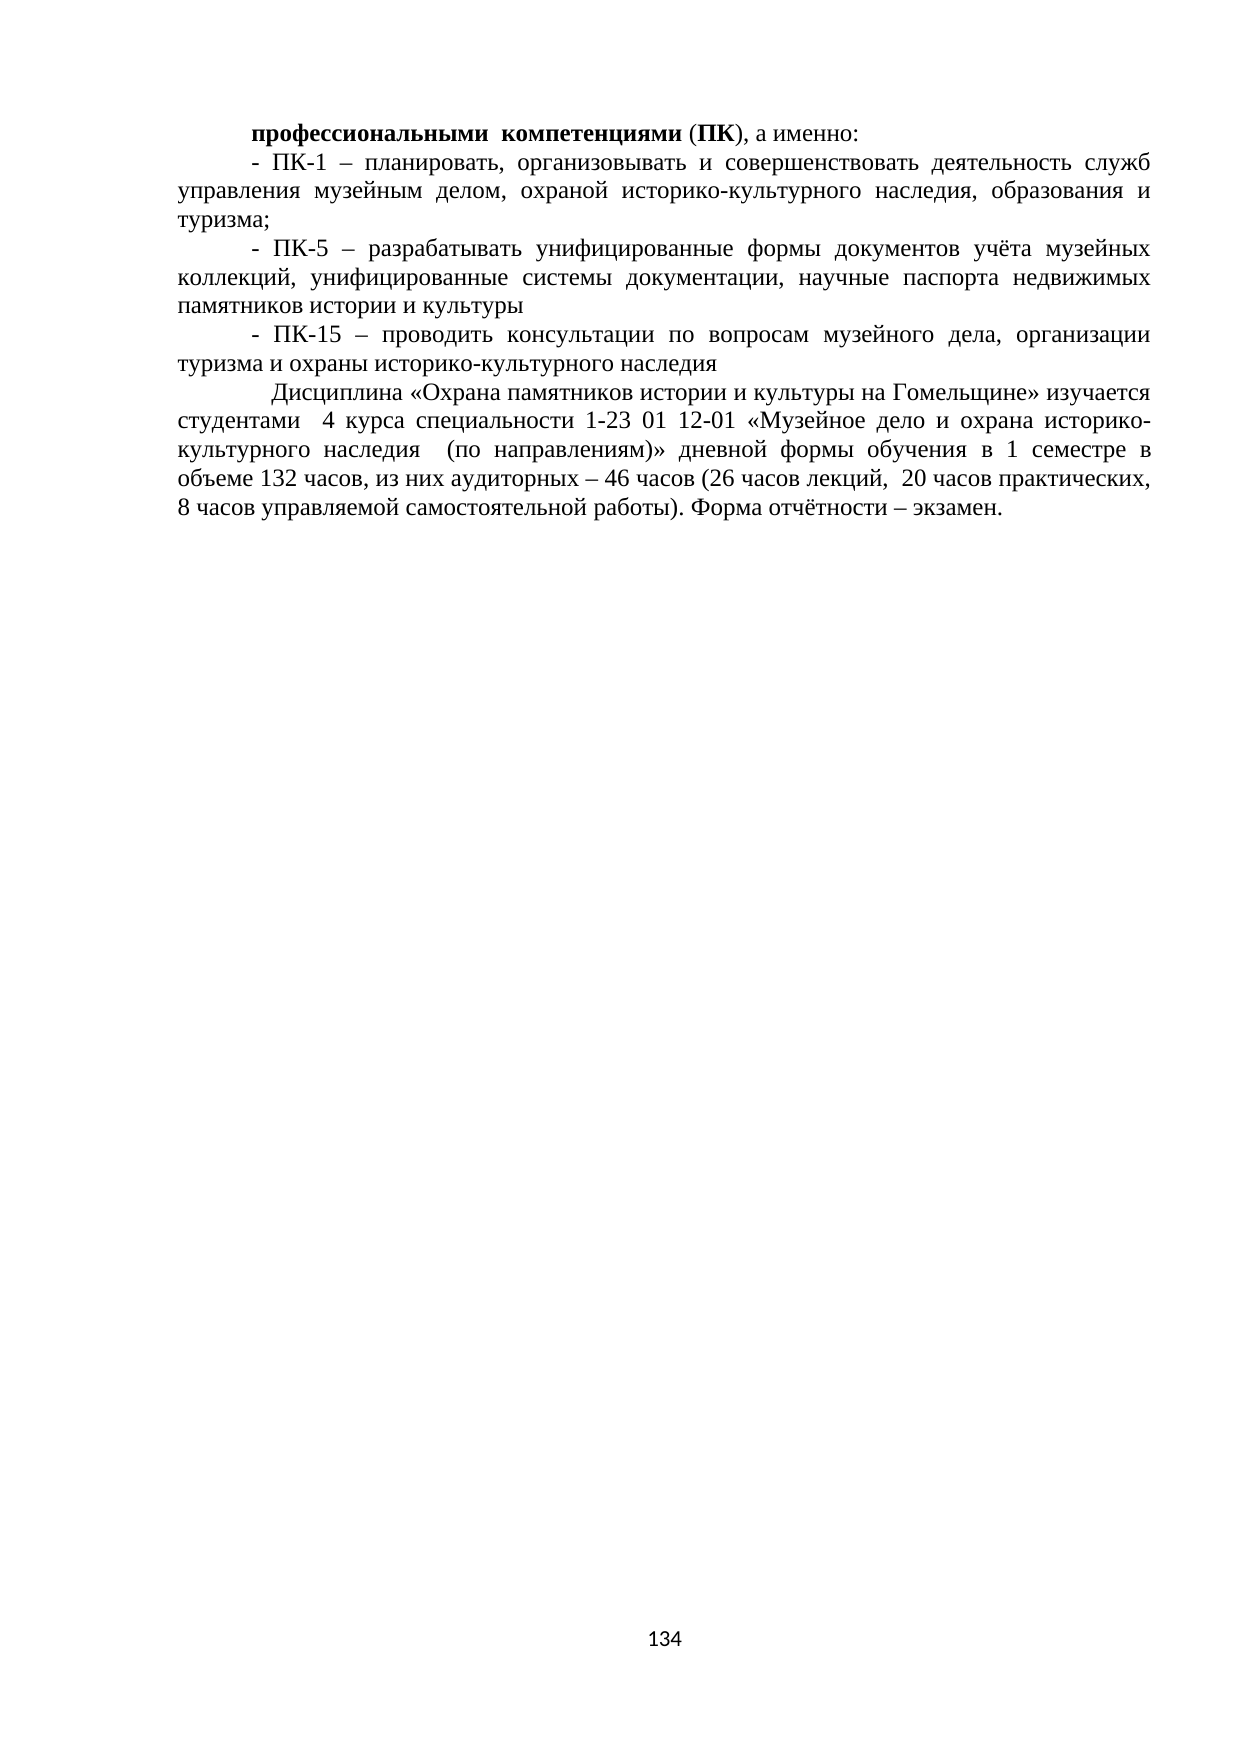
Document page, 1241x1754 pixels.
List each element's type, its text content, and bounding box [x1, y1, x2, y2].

text профессиональными компетенциями (ПК), а именно: [177, 118, 1152, 147]
text - ПК-15 – проводить консультации по вопросам музейного дела, организации туризма и охраны историко-культурного наследия [177, 319, 1152, 377]
text - ПК-5 – разрабатывать унифицированные формы документов учёта музейных коллекций, унифицированные системы документации, научные паспорта недвижимых памятников истории и культуры [177, 233, 1152, 319]
text - ПК-1 – планировать, организовывать и совершенствовать деятельность служб управления музейным делом, охраной историко-культурного наследия, образования и туризма; [177, 147, 1152, 233]
text Дисциплина «Охрана памятников истории и культуры на Гомельщине» изучается студентами 4 курса специальности 1-23 01 12-01 «Музейное дело и охрана историко-культурного наследия (по направлениям)» дневной формы обучения в 1 семестре в объеме 132 часов, из них аудиторных – 46 часов (26 часов лекций, 20 часов практических, 8 часов управляемой самостоятельной работы). Форма отчётности – экзамен. [177, 377, 1152, 521]
